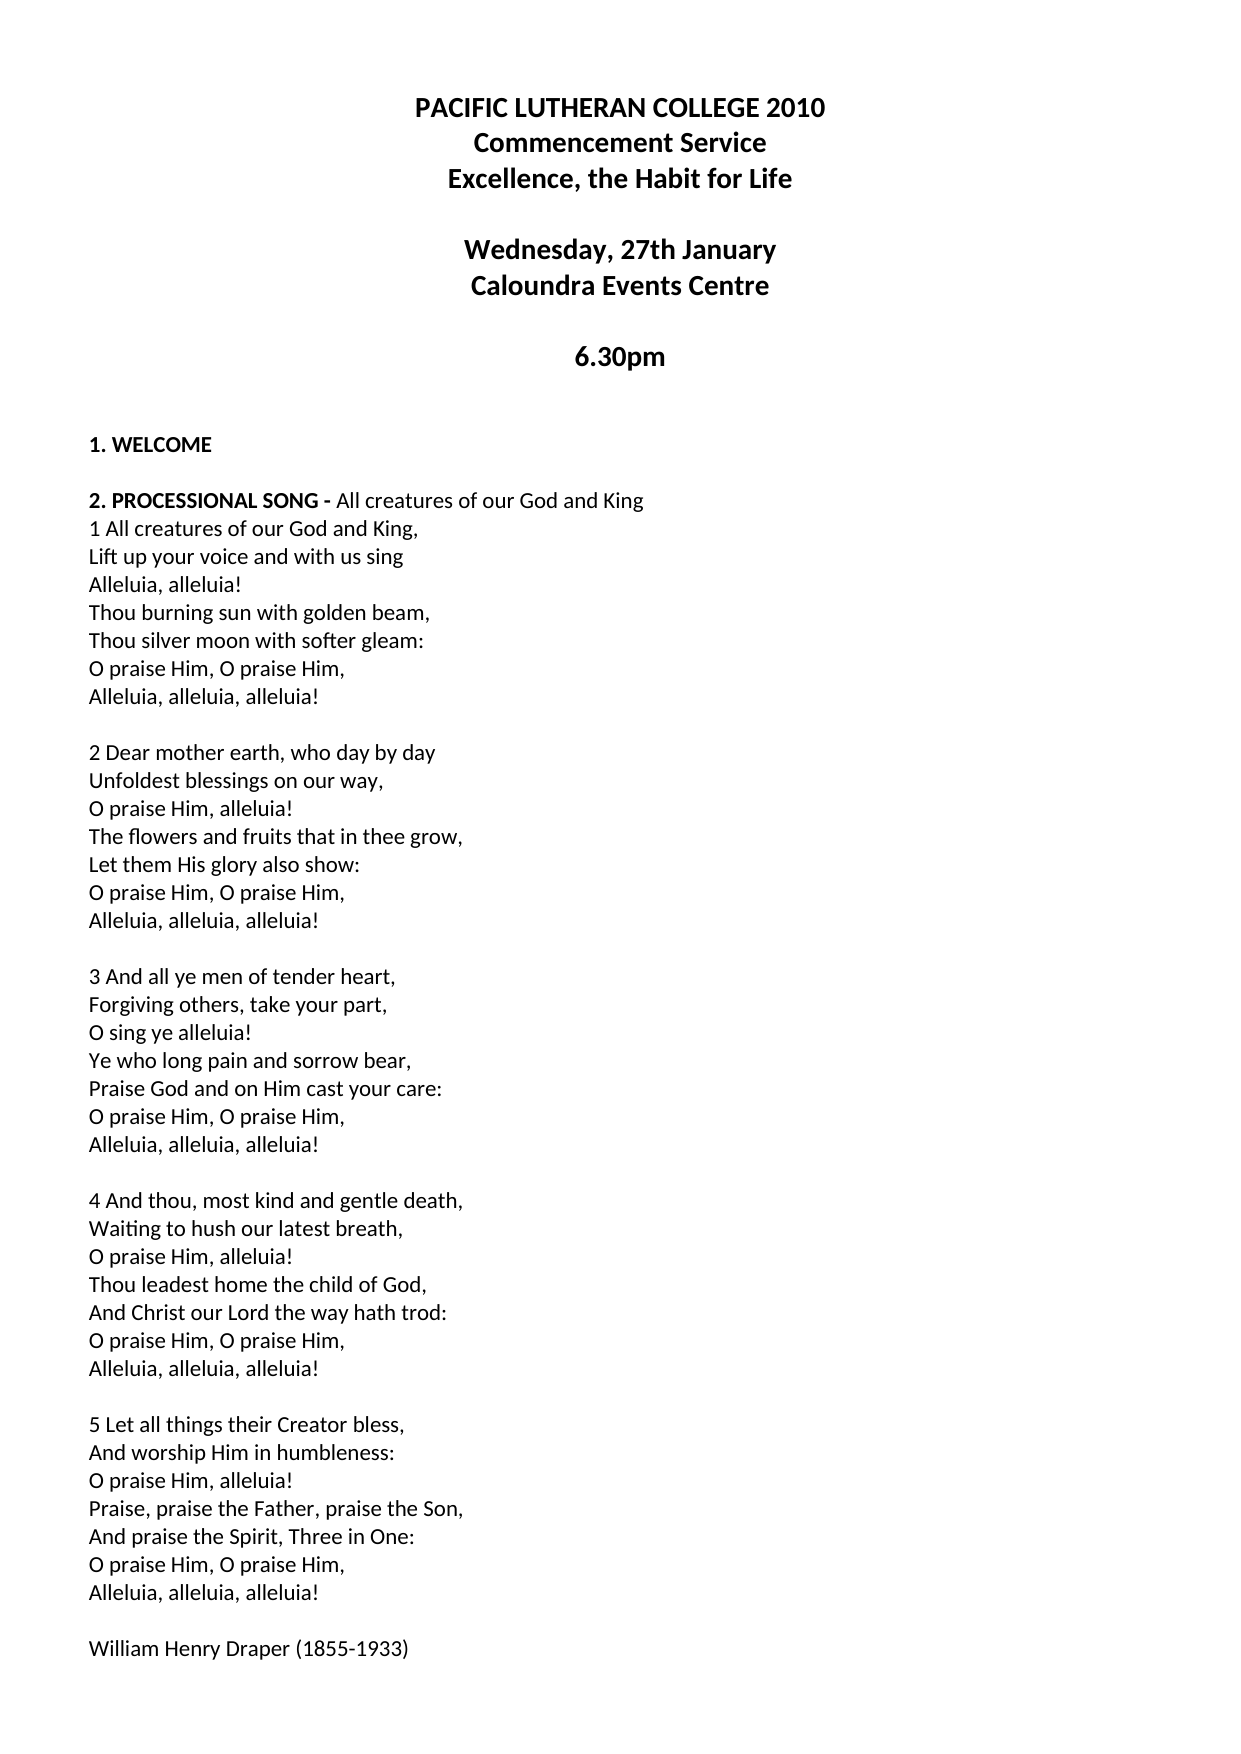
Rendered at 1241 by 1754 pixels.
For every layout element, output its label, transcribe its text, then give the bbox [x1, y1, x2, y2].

text 2 Dear mother earth, who day by day [89, 738, 1152, 766]
text 6.30pm [89, 338, 1152, 374]
text And Christ our Lord the way hath trod: [89, 1298, 1152, 1326]
text Thou burning sun with golden beam, [89, 598, 1152, 626]
text Alleluia, alleluia, alleluia! [89, 682, 1152, 710]
text Excellence, the Habit for Life [89, 160, 1152, 196]
text 5 Let all things their Creator bless, [89, 1410, 1152, 1438]
text Unfoldest blessings on our way, [89, 766, 1152, 794]
text O sing ye alleluia! [89, 1018, 1152, 1046]
text O praise Him, O praise Him, [89, 878, 1152, 906]
text Praise, praise the Father, praise the Son, [89, 1494, 1152, 1522]
text Alleluia, alleluia, alleluia! [89, 906, 1152, 934]
text Ye who long pain and sorrow bear, [89, 1046, 1152, 1074]
text Alleluia, alleluia, alleluia! [89, 1130, 1152, 1158]
text Alleluia, alleluia, alleluia! [89, 1354, 1152, 1382]
text And praise the Spirit, Three in One: [89, 1522, 1152, 1551]
text William Henry Draper (1855-1933) [89, 1634, 1152, 1663]
text 1 All creatures of our God and King, [89, 514, 1152, 542]
text PACIFIC LUTHERAN COLLEGE 2010 [89, 89, 1152, 124]
text Alleluia, alleluia! [89, 570, 1152, 598]
text 2. PROCESSIONAL SONG - All creatures of our God and King [89, 486, 1152, 514]
text O praise Him, alleluia! [89, 1466, 1152, 1494]
text O praise Him, alleluia! [89, 794, 1152, 822]
text O praise Him, O praise Him, [89, 1551, 1152, 1578]
text Let them His glory also show: [89, 850, 1152, 878]
text Wednesday, 27th January [89, 231, 1152, 267]
text Thou leadest home the child of God, [89, 1270, 1152, 1298]
text The flowers and fruits that in thee grow, [89, 822, 1152, 850]
text 4 And thou, most kind and gentle death, [89, 1186, 1152, 1214]
text Caloundra Events Centre [89, 267, 1152, 302]
text Thou silver moon with softer gleam: [89, 626, 1152, 654]
text And worship Him in humbleness: [89, 1438, 1152, 1466]
text O praise Him, alleluia! [89, 1242, 1152, 1270]
text Waiting to hush our latest breath, [89, 1214, 1152, 1242]
text 1. WELCOME [89, 430, 1152, 458]
text Lift up your voice and with us sing [89, 542, 1152, 570]
text Forgiving others, take your part, [89, 990, 1152, 1018]
text 3 And all ye men of tender heart, [89, 962, 1152, 990]
text Commencement Service [89, 124, 1152, 160]
text Praise God and on Him cast your care: [89, 1074, 1152, 1102]
text O praise Him, O praise Him, [89, 1102, 1152, 1130]
text O praise Him, O praise Him, [89, 1326, 1152, 1354]
text Alleluia, alleluia, alleluia! [89, 1578, 1152, 1607]
text O praise Him, O praise Him, [89, 654, 1152, 682]
